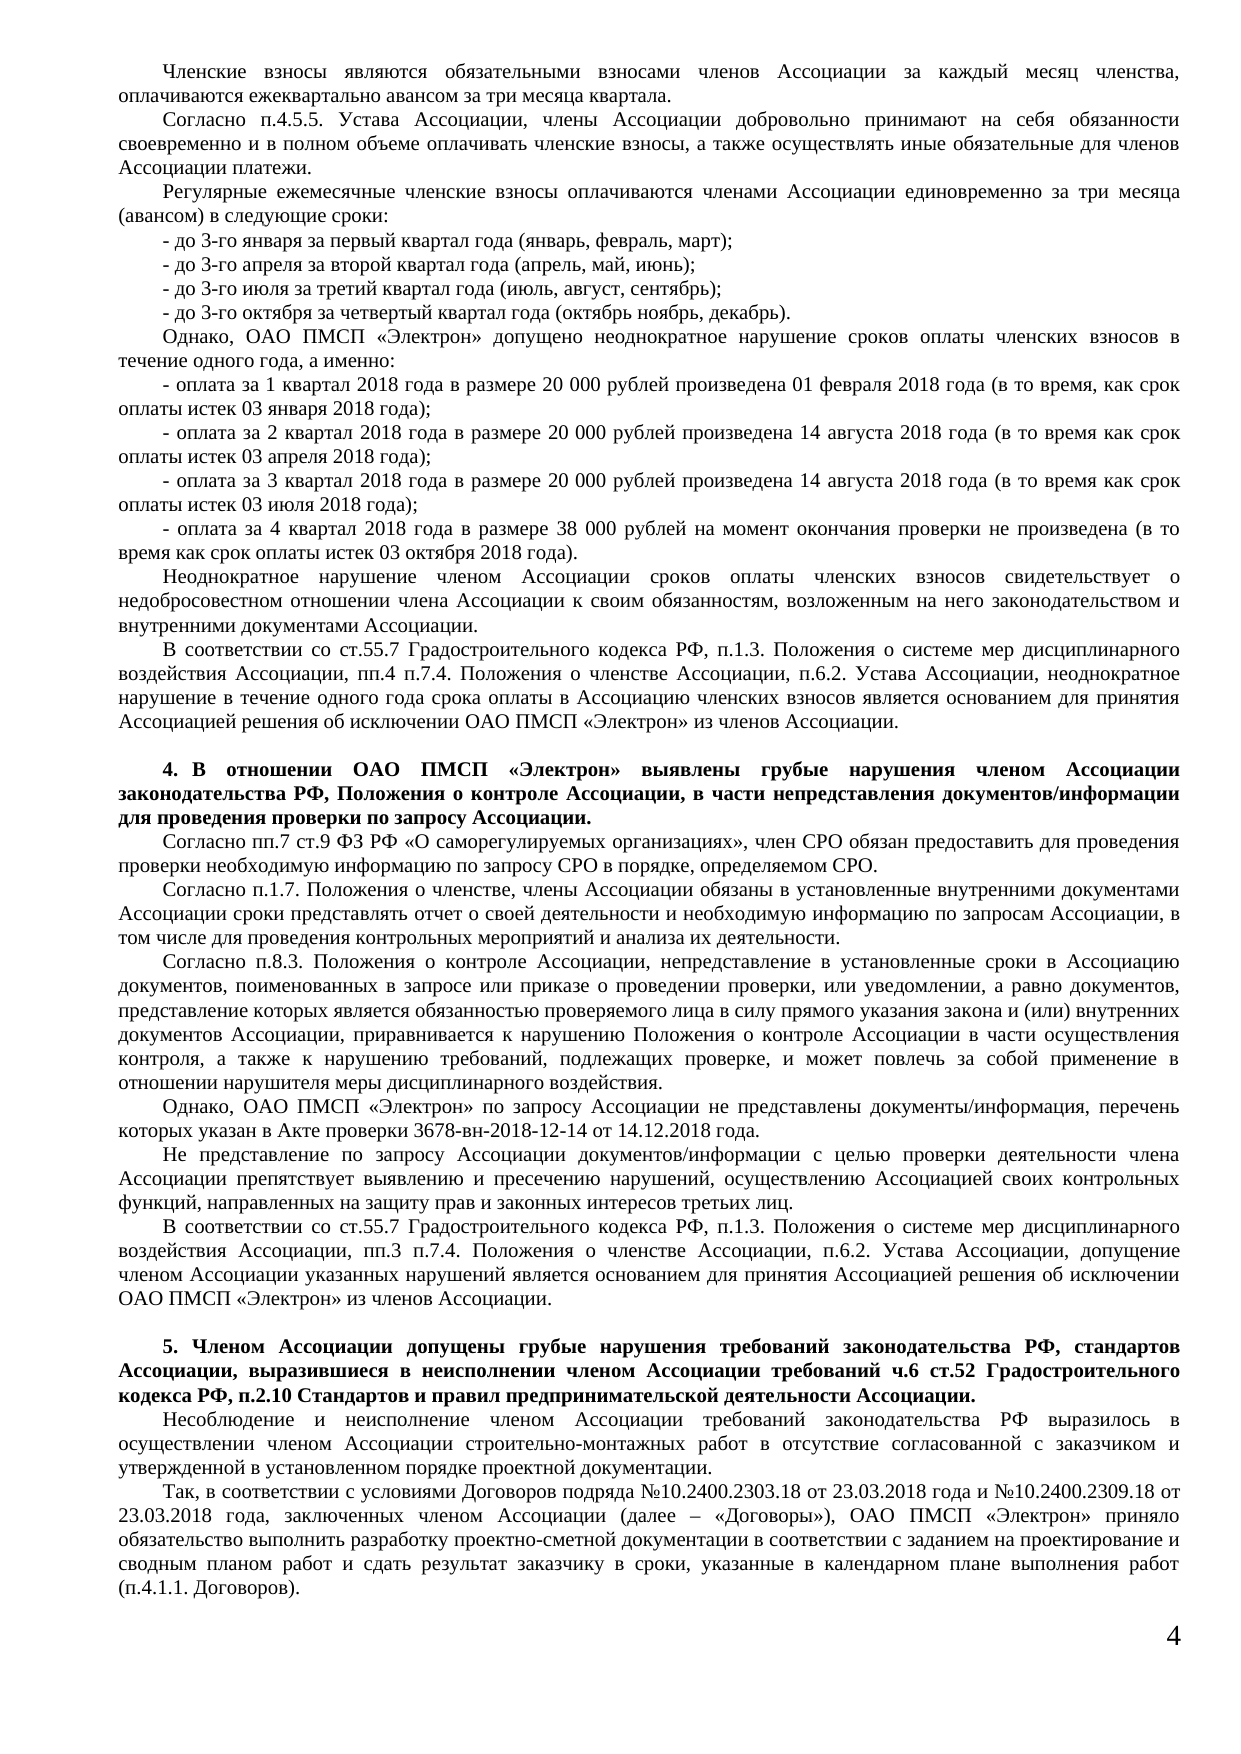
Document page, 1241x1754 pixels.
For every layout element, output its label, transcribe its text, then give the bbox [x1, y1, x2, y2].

text 5. Членом Ассоциации допущены грубые нарушения требований законодательства РФ, стандартов Ассоциации, выразившиеся в неисполнении членом Ассоциации требований ч.6 ст.52 Градостроительного кодекса РФ, п.2.10 Стандартов и правил предпринимательской деятельности Ассоциации. [118, 1334, 1181, 1407]
text - до 3-го июля за третий квартал года (июль, август, сентябрь); [118, 276, 1181, 300]
text 4. В отношении ОАО ПМСП «Электрон» выявлены грубые нарушения членом Ассоциации законодательства РФ, Положения о контроле Ассоциации, в части непредставления документов/информации для проведения проверки по запросу Ассоциации. [118, 757, 1181, 829]
text В соответствии со ст.55.7 Градостроительного кодекса РФ, п.1.3. Положения о системе мер дисциплинарного воздействия Ассоциации, пп.3 п.7.4. Положения о членстве Ассоциации, п.6.2. Устава Ассоциации, допущение членом Ассоциации указанных нарушений является основанием для принятия Ассоциацией решения об исключении ОАО ПМСП «Электрон» из членов Ассоциации. [118, 1214, 1181, 1310]
text Несоблюдение и неисполнение членом Ассоциации требований законодательства РФ выразилось в осуществлении членом Ассоциации строительно-монтажных работ в отсутствие согласованной с заказчиком и утвержденной в установленном порядке проектной документации. [118, 1407, 1181, 1479]
text Членские взносы являются обязательными взносами членов Ассоциации за каждый месяц членства, оплачиваются ежеквартально авансом за три месяца квартала. [118, 59, 1181, 107]
text Согласно пп.7 ст.9 ФЗ РФ «О саморегулируемых организациях», член СРО обязан предоставить для проведения проверки необходимую информацию по запросу СРО в порядке, определяемом СРО. [118, 829, 1181, 877]
text - до 3-го октября за четвертый квартал года (октябрь ноябрь, декабрь). [118, 300, 1181, 324]
text Неоднократное нарушение членом Ассоциации сроков оплаты членских взносов свидетельствует о недобросовестном отношении члена Ассоциации к своим обязанностям, возложенным на него законодательством и внутренними документами Ассоциации. [118, 564, 1181, 637]
text Регулярные ежемесячные членские взносы оплачиваются членами Ассоциации единовременно за три месяца (авансом) в следующие сроки: [118, 179, 1181, 227]
text Согласно п.8.3. Положения о контроле Ассоциации, непредставление в установленные сроки в Ассоциацию документов, поименованных в запросе или приказе о проведении проверки, или уведомлении, а равно документов, представление которых является обязанностью проверяемого лица в силу прямого указания закона и (или) внутренних документов Ассоциации, приравнивается к нарушению Положения о контроле Ассоциации в части осуществления контроля, а также к нарушению требований, подлежащих проверке, и может повлечь за собой применение в отношении нарушителя меры дисциплинарного воздействия. [118, 949, 1181, 1094]
text Так, в соответствии с условиями Договоров подряда №10.2400.2303.18 от 23.03.2018 года и №10.2400.2309.18 от 23.03.2018 года, заключенных членом Ассоциации (далее – «Договоры»), ОАО ПМСП «Электрон» приняло обязательство выполнить разработку проектно-сметной документации в соответствии с заданием на проектирование и сводным планом работ и сдать результат заказчику в сроки, указанные в календарном плане выполнения работ (п.4.1.1. Договоров). [118, 1479, 1181, 1599]
text - оплата за 1 квартал 2018 года в размере 20 000 рублей произведена 01 февраля 2018 года (в то время, как срок оплаты истек 03 января 2018 года); [118, 372, 1181, 420]
text Не представление по запросу Ассоциации документов/информации с целью проверки деятельности члена Ассоциации препятствует выявлению и пресечению нарушений, осуществлению Ассоциацией своих контрольных функций, направленных на защиту прав и законных интересов третьих лиц. [118, 1142, 1181, 1214]
text В соответствии со ст.55.7 Градостроительного кодекса РФ, п.1.3. Положения о системе мер дисциплинарного воздействия Ассоциации, пп.4 п.7.4. Положения о членстве Ассоциации, п.6.2. Устава Ассоциации, неоднократное нарушение в течение одного года срока оплаты в Ассоциацию членских взносов является основанием для принятия Ассоциацией решения об исключении ОАО ПМСП «Электрон» из членов Ассоциации. [118, 637, 1181, 733]
text Согласно п.4.5.5. Устава Ассоциации, члены Ассоциации добровольно принимают на себя обязанности своевременно и в полном объеме оплачивать членские взносы, а также осуществлять иные обязательные для членов Ассоциации платежи. [118, 107, 1181, 179]
text - оплата за 2 квартал 2018 года в размере 20 000 рублей произведена 14 августа 2018 года (в то время как срок оплаты истек 03 апреля 2018 года); [118, 420, 1181, 468]
text - оплата за 4 квартал 2018 года в размере 38 000 рублей на момент окончания проверки не произведена (в то время как срок оплаты истек 03 октября 2018 года). [118, 516, 1181, 564]
text - до 3-го апреля за второй квартал года (апрель, май, июнь); [118, 252, 1181, 276]
text - оплата за 3 квартал 2018 года в размере 20 000 рублей произведена 14 августа 2018 года (в то время как срок оплаты истек 03 июля 2018 года); [118, 468, 1181, 516]
text Однако, ОАО ПМСП «Электрон» по запросу Ассоциации не представлены документы/информация, перечень которых указан в Акте проверки 3678-вн-2018-12-14 от 14.12.2018 года. [118, 1094, 1181, 1142]
text - до 3-го января за первый квартал года (январь, февраль, март); [118, 227, 1181, 252]
text Однако, ОАО ПМСП «Электрон» допущено неоднократное нарушение сроков оплаты членских взносов в течение одного года, а именно: [118, 324, 1181, 372]
text Согласно п.1.7. Положения о членстве, члены Ассоциации обязаны в установленные внутренними документами Ассоциации сроки представлять отчет о своей деятельности и необходимую информацию по запросам Ассоциации, в том числе для проведения контрольных мероприятий и анализа их деятельности. [118, 877, 1181, 949]
